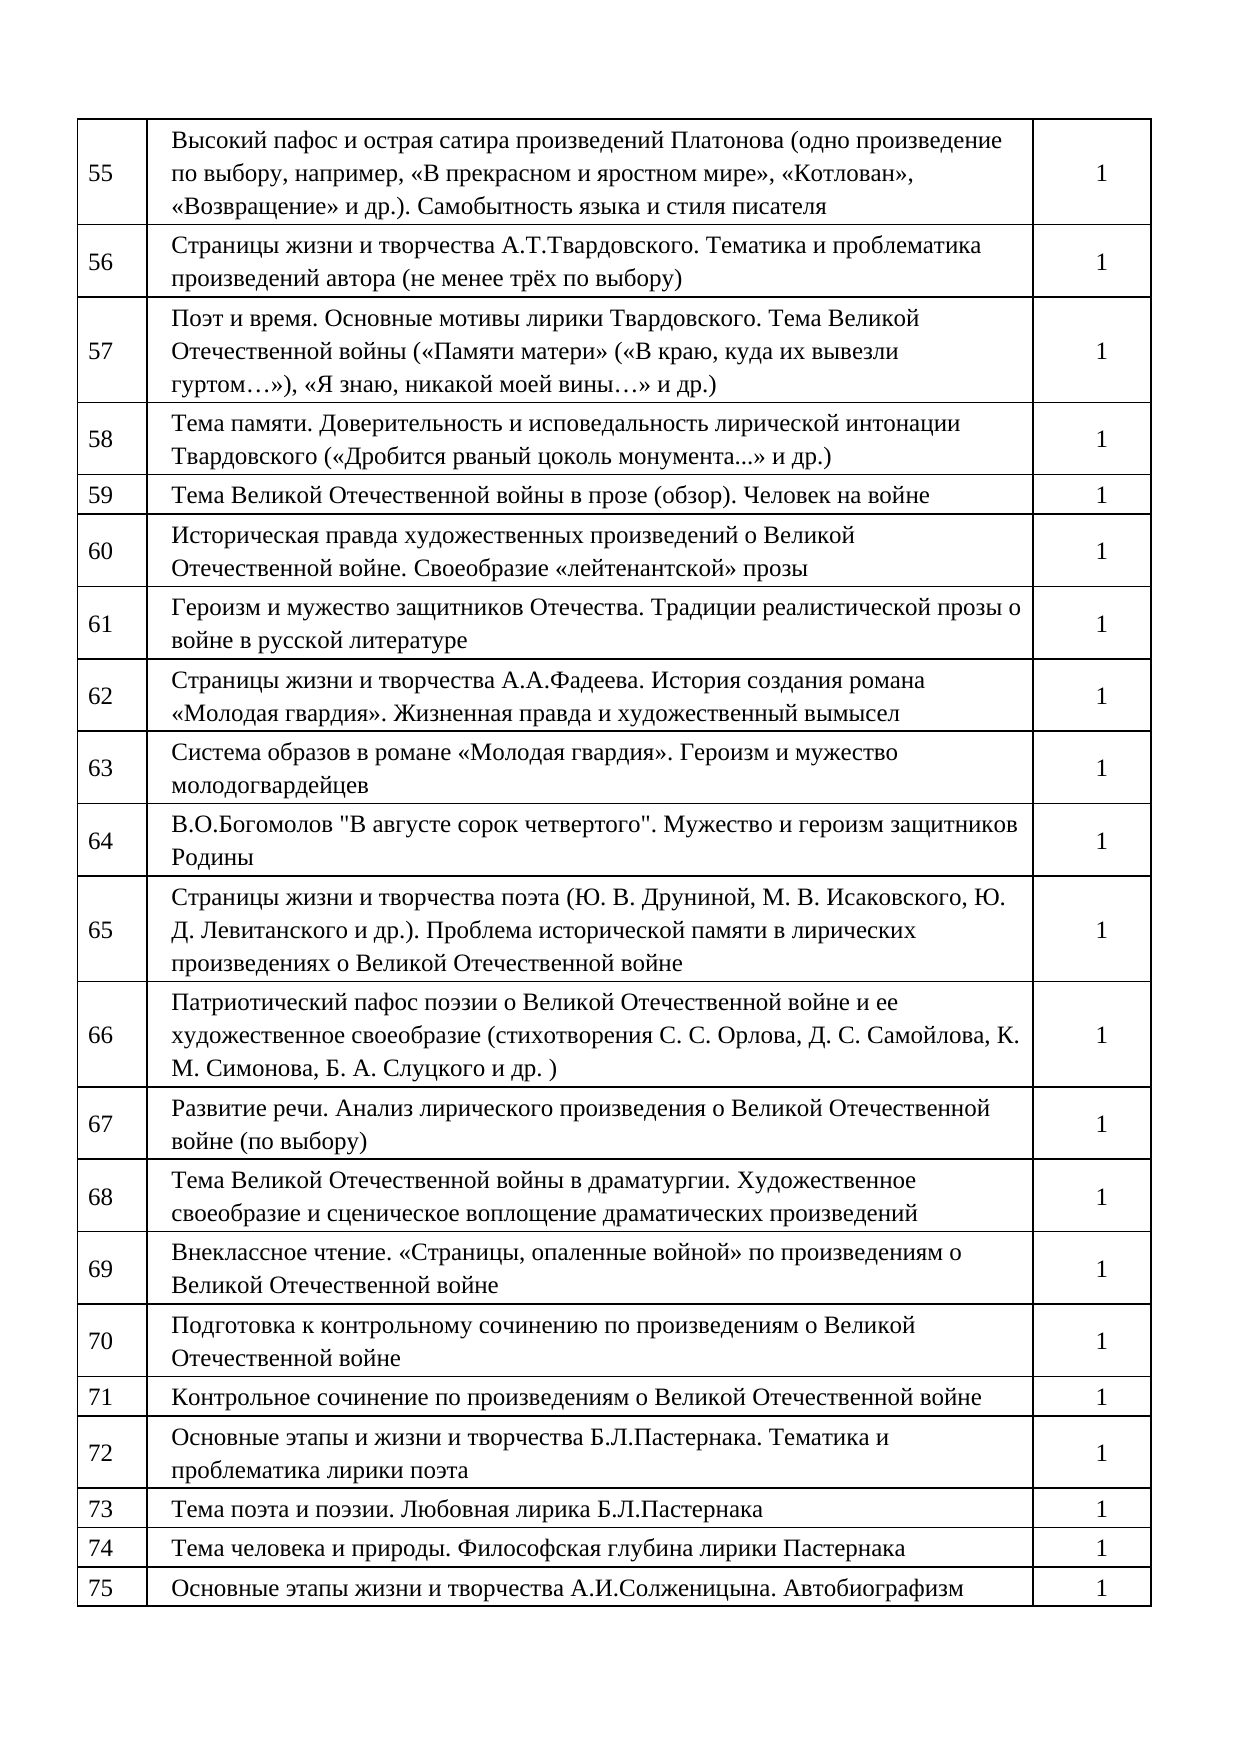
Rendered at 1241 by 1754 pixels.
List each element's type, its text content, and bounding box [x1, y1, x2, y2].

table_cell 1 [1034, 515, 1150, 586]
table_cell Контрольное сочинение по произведениям о Великой Отечественной войне [148, 1377, 1032, 1415]
table_cell 66 [78, 982, 146, 1086]
table_cell 75 [78, 1568, 146, 1605]
table_cell Патриотический пафос поэзии о Великой Отечественной войне и ее художественное своеобразие (стихотворения С. С. Орлова, Д. С. Самойлова, К. М. Симонова, Б. А. Слуцкого и др. ) [148, 982, 1032, 1086]
table_cell 1 [1034, 1160, 1150, 1231]
table_cell Тема Великой Отечественной войны в прозе (обзор). Человек на войне [148, 475, 1032, 513]
table_cell Подготовка к контрольному сочинению по произведениям о Великой Отечественной войне [148, 1305, 1032, 1376]
table_cell Страницы жизни и творчества А.А.Фадеева. История создания романа «Молодая гвардия». Жизненная правда и художественный вымысел [148, 660, 1032, 730]
table_cell 1 [1034, 475, 1150, 513]
table_cell 1 [1034, 1489, 1150, 1527]
table_cell 73 [78, 1489, 146, 1527]
table_cell Страницы жизни и творчества А.Т.Твардовского. Тематика и проблематика произведений автора (не менее трёх по выбору) [148, 225, 1032, 296]
table_cell 71 [78, 1377, 146, 1415]
table_cell Система образов в романе «Молодая гвардия». Героизм и мужество молодогвардейцев [148, 732, 1032, 803]
table_cell 1 [1034, 1377, 1150, 1415]
table_cell 1 [1034, 732, 1150, 803]
table_cell Тема человека и природы. Философская глубина лирики Пастернака [148, 1528, 1032, 1566]
table_cell 1 [1034, 225, 1150, 296]
table_cell Тема поэта и поэзии. Любовная лирика Б.Л.Пастернака [148, 1489, 1032, 1527]
table_cell Страницы жизни и творчества поэта (Ю. В. Друниной, М. В. Исаковского, Ю. Д. Левитанского и др.). Проблема исторической памяти в лирических произведениях о Великой Отечественной войне [148, 877, 1032, 981]
table_cell 1 [1034, 1568, 1150, 1605]
table_cell 61 [78, 587, 146, 658]
table_cell 1 [1034, 587, 1150, 658]
table_cell 74 [78, 1528, 146, 1566]
table_cell Поэт и время. Основные мотивы лирики Твардовского. Тема Великой Отечественной войны («Памяти матери» («В краю, куда их вывезли гуртом…»), «Я знаю, никакой моей вины…» и др.) [148, 298, 1032, 401]
table_cell Тема Великой Отечественной войны в драматургии. Художественное своеобразие и сценическое воплощение драматических произведений [148, 1160, 1032, 1231]
table_cell 1 [1034, 1305, 1150, 1376]
table_cell 60 [78, 515, 146, 586]
table_cell 1 [1034, 982, 1150, 1086]
table_cell 1 [1034, 403, 1150, 474]
table_cell 62 [78, 660, 146, 730]
table_cell 69 [78, 1232, 146, 1303]
table_cell В.О.Богомолов "В августе сорок четвертого". Мужество и героизм защитников Родины [148, 804, 1032, 875]
table_cell 1 [1034, 1528, 1150, 1566]
table_cell 55 [78, 120, 146, 223]
table_cell 1 [1034, 1088, 1150, 1158]
table_cell Внеклассное чтение. «Страницы, опаленные войной» по произведениям о Великой Отечественной войне [148, 1232, 1032, 1303]
table_cell 58 [78, 403, 146, 474]
table_cell Тема памяти. Доверительность и исповедальность лирической интонации Твардовского («Дробится рваный цоколь монумента...» и др.) [148, 403, 1032, 474]
table_cell 1 [1034, 877, 1150, 981]
table_cell 59 [78, 475, 146, 513]
table_cell 64 [78, 804, 146, 875]
table_cell 1 [1034, 1417, 1150, 1487]
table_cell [148, 1568, 1032, 1605]
table_cell 67 [78, 1088, 146, 1158]
table_cell 1 [1034, 298, 1150, 401]
table_cell Высокий пафос и острая сатира произведений Платонова (одно произведение по выбору, например, «В прекрасном и яростном мире», «Котлован», «Возвращение» и др.). Самобытность языка и стиля писателя [148, 120, 1032, 223]
table_cell Развитие речи. Анализ лирического произведения о Великой Отечественной войне (по выбору) [148, 1088, 1032, 1158]
table_cell Историческая правда художественных произведений о Великой Отечественной войне. Своеобразие «лейтенантской» прозы [148, 515, 1032, 586]
table_cell 72 [78, 1417, 146, 1487]
table_cell 1 [1034, 1232, 1150, 1303]
table_cell Героизм и мужество защитников Отечества. Традиции реалистической прозы о войне в русской литературе [148, 587, 1032, 658]
table_cell Основные этапы и жизни и творчества Б.Л.Пастернака. Тематика и проблематика лирики поэта [148, 1417, 1032, 1487]
table_cell 70 [78, 1305, 146, 1376]
table_cell 57 [78, 298, 146, 401]
table_cell 63 [78, 732, 146, 803]
table_cell 1 [1034, 804, 1150, 875]
table_cell 68 [78, 1160, 146, 1231]
table_cell 1 [1034, 120, 1150, 223]
table_cell 65 [78, 877, 146, 981]
table_cell 56 [78, 225, 146, 296]
table_cell 1 [1034, 660, 1150, 730]
